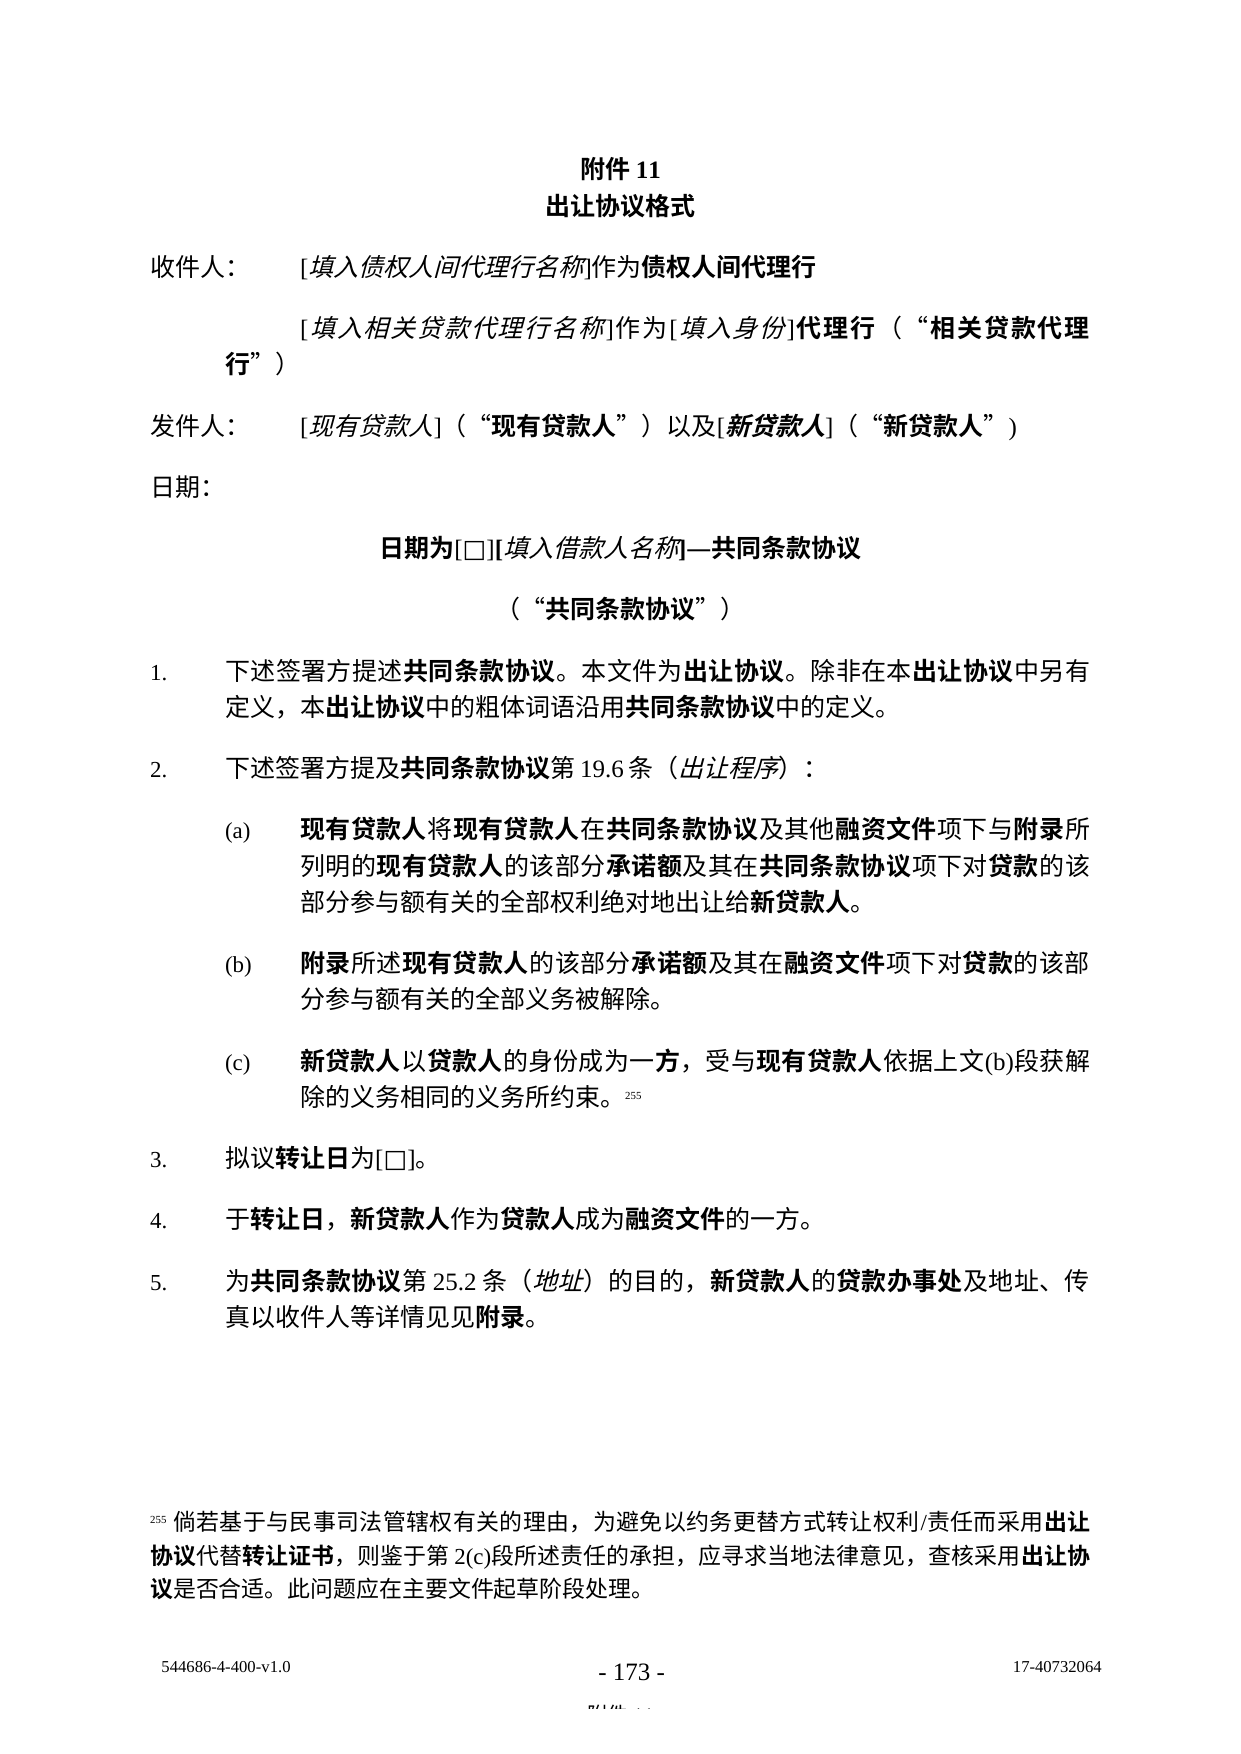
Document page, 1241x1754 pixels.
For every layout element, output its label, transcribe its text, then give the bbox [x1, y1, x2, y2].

text 附录所述现有贷款人的该部分承诺额及其在融资文件项下对贷款的该部分参与额有关的全部义务被解除。 [225, 944, 1090, 1016]
text 于转让日，新贷款人作为贷款人成为融资文件的一方。 [150, 1200, 1090, 1236]
text 新贷款人以贷款人的身份成为一方，受与现有贷款人依据上文(b)段获解除的义务相同的义务所约束。 [225, 1041, 1090, 1114]
text [填入相关贷款代理行名称]作为[填入身份]代理行（“相关贷款代理行”） [225, 309, 1090, 381]
text 下述签署方提及共同条款协议第19.6条（出让程序）： [150, 749, 1090, 785]
text 拟议转让日为[□]。 [150, 1139, 1090, 1175]
text （“共同条款协议”） [150, 590, 1090, 626]
text 现有贷款人将现有贷款人在共同条款协议及其他融资文件项下与附录所列明的现有贷款人的该部分承诺额及其在共同条款协议项下对贷款的该部分参与额有关的全部权利绝对地出让给新贷款人。 [225, 810, 1090, 919]
text 为共同条款协议第25.2条（地址）的目的，新贷款人的贷款办事处及地址、传真以收件人等详情见见附录。 [150, 1261, 1090, 1334]
text 日期： [150, 467, 1090, 504]
text 收件人： [填入债权人间代理行名称]作为债权人间代理行 [150, 247, 1090, 284]
text 日期为[□][填入借款人名称]―共同条款协议 [150, 529, 1090, 565]
text 发件人： [现有贷款人]（“现有贷款人”）以及[新贷款人]（“新贷款人”) [150, 406, 1090, 442]
text 下述签署方提述共同条款协议。本文件为出让协议。除非在本出让协议中另有定义，本出让协议中的粗体词语沿用共同条款协议中的定义。 [150, 651, 1090, 724]
text 出让协议格式 [150, 150, 1090, 222]
